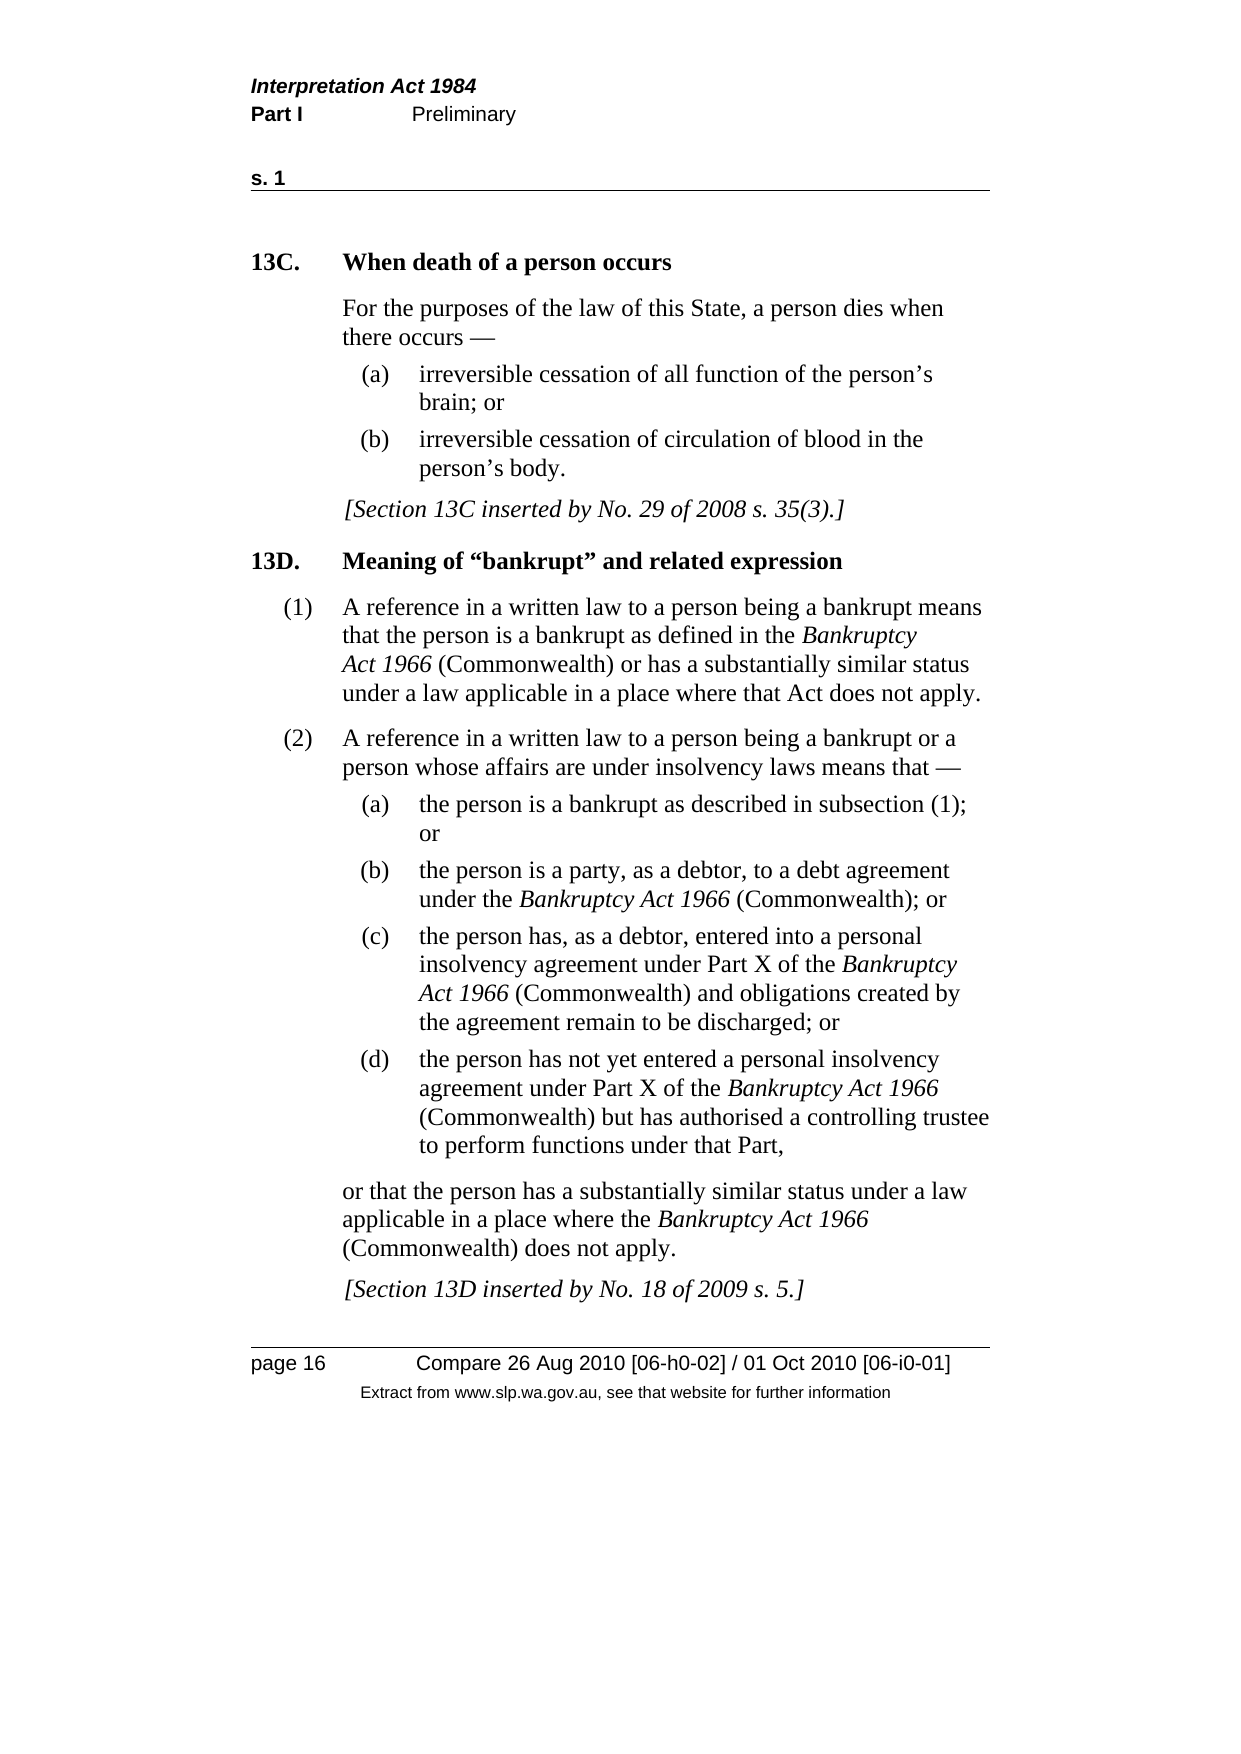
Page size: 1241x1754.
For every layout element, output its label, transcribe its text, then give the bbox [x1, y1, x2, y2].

text For the purposes of the law of this State, a person dies when there occurs — [251, 293, 990, 350]
text (b) irreversible cessation of circulation of blood in the person’s body. [251, 424, 990, 482]
text (b) the person is a party, as a debtor, to a debt agreement under the Bankruptcy Act 1966 (Commonwealth); or [251, 855, 990, 912]
text (1) A reference in a written law to a person being a bankrupt means that the person is a bankrupt as defined in the Bankruptcy Act 1966 (Commonwealth) or has a substantially similar status under a law applicable in a place where that Act does not apply. [251, 592, 990, 707]
text [Section 13D inserted by No. 18 of 2009 s. 5.] [251, 1274, 990, 1303]
text (d) the person has not yet entered a personal insolvency agreement under Part X of the Bankruptcy Act 1966 (Commonwealth) but has authorised a controlling trustee to perform functions under that Part, [251, 1044, 990, 1159]
text [Section 13C inserted by No. 29 of 2008 s. 35(3).] [251, 494, 990, 523]
subtitle 13C. When death of a person occurs [251, 247, 990, 276]
subtitle 13D. Meaning of “bankrupt” and related expression [251, 546, 990, 575]
text or that the person has a substantially similar status under a law applicable in a place where the Bankruptcy Act 1966 (Commonwealth) does not apply. [251, 1176, 990, 1262]
text (a) the person is a bankrupt as described in subsection (1); or [251, 789, 990, 847]
text (2) A reference in a written law to a person being a bankrupt or a person whose affairs are under insolvency laws means that — [251, 723, 990, 781]
text (a) irreversible cessation of all function of the person’s brain; or [251, 359, 990, 416]
text (c) the person has, as a debtor, entered into a personal insolvency agreement under Part X of the Bankruptcy Act 1966 (Commonwealth) and obligations created by the agreement remain to be discharged; or [251, 921, 990, 1036]
